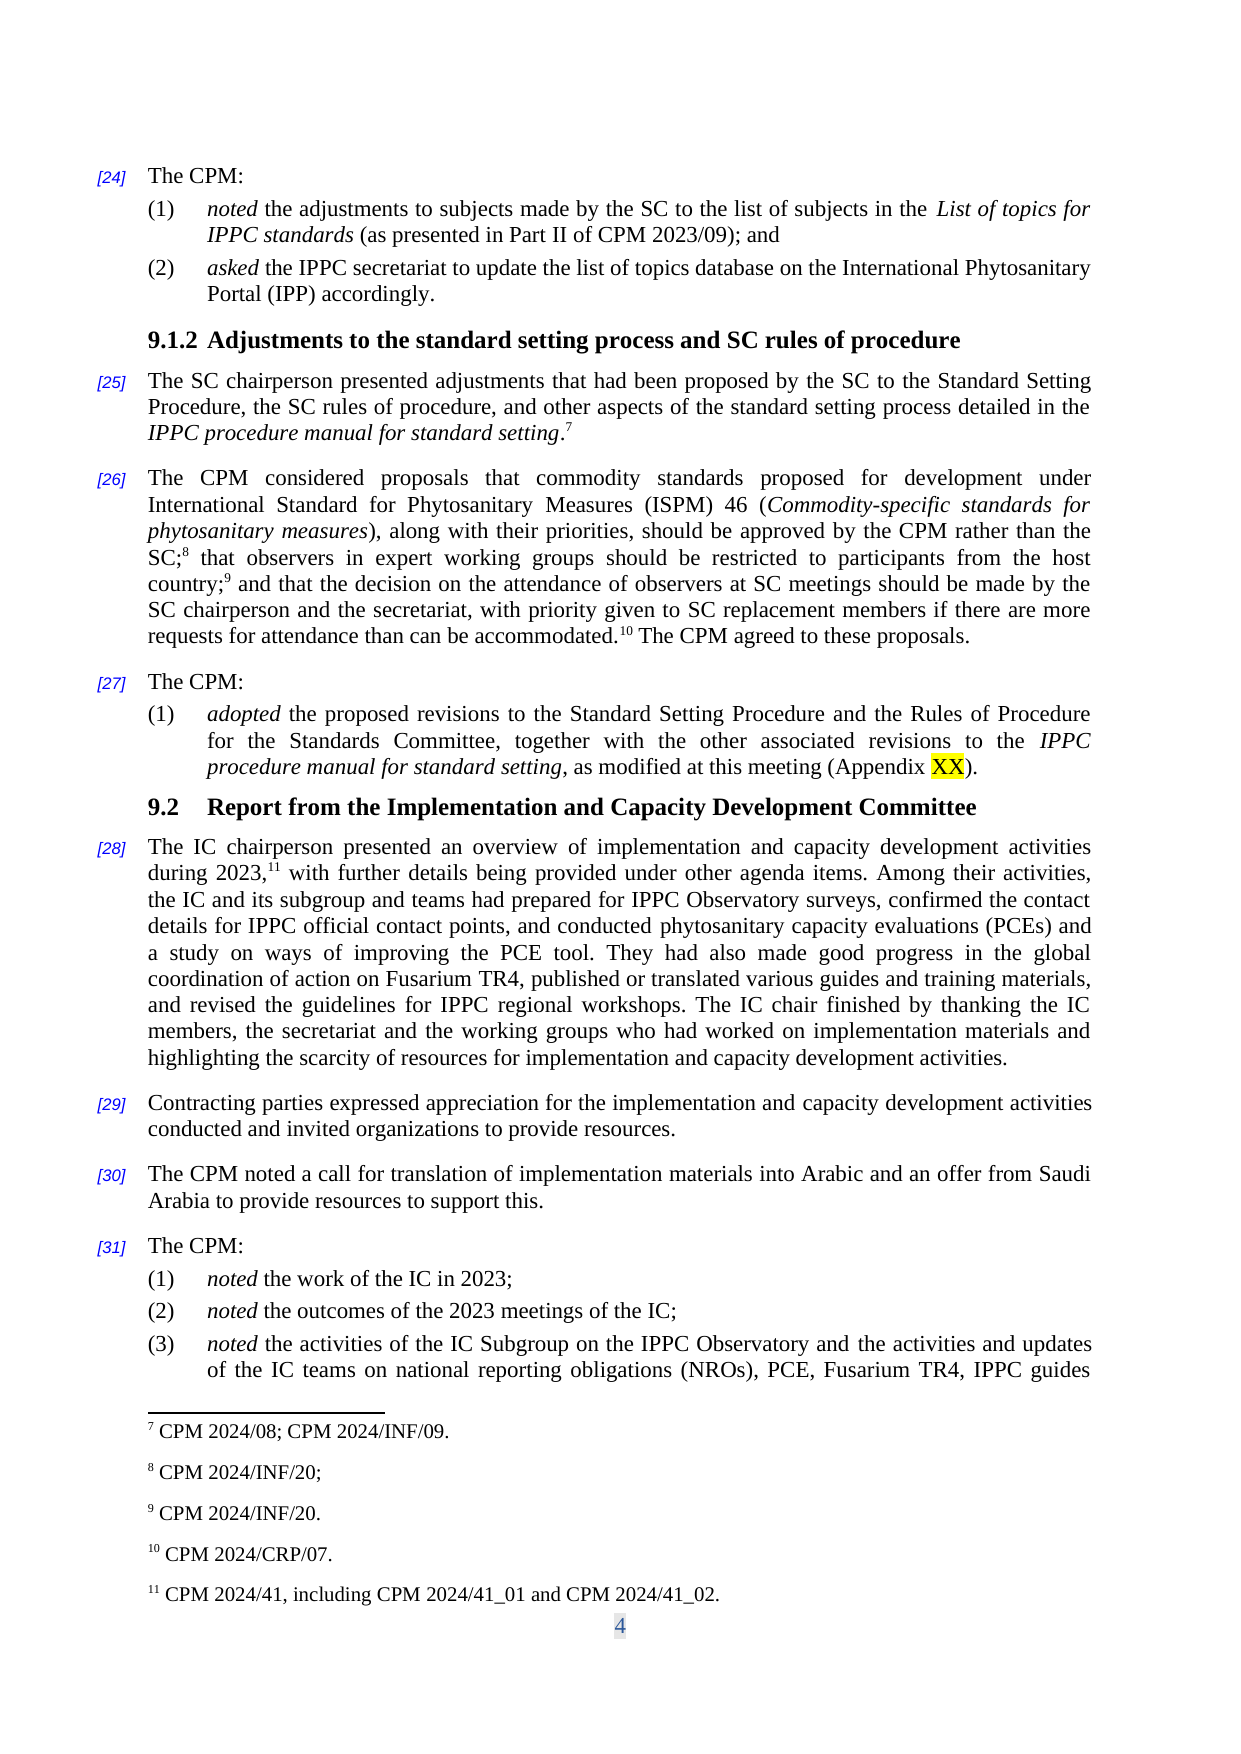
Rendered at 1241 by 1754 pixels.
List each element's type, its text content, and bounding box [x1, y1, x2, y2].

text The IC chairperson presented an overview of implementation and capacity development activities during 2023, with further details being provided under other agenda items. Among their activities, the IC and its subgroup and teams had prepared for IPPC Observatory surveys, confirmed the contact details for IPPC official contact points, and conducted phytosanitary capacity evaluations (PCEs) and a study on ways of improving the PCE tool. They had also made good progress in the global coordination of action on Fusarium TR4, published or translated various guides and training materials, and revised the guidelines for IPPC regional workshops. The IC chair finished by thanking the IC members, the secretariat and the working groups who had worked on implementation materials and highlighting the scarcity of resources for implementation and capacity development activities. [97, 833, 1092, 1070]
text The CPM: [97, 668, 1092, 694]
text The CPM: [97, 1232, 1092, 1258]
list noted the outcomes of the 2023 meetings of the IC; [148, 1297, 1092, 1323]
list asked the IPPC secretariat to update the list of topics database on the International Phytosanitary Portal (IPP) accordingly. [148, 254, 1092, 307]
list noted the work of the IC in 2023; [148, 1264, 1092, 1291]
text The SC chairperson presented adjustments that had been proposed by the SC to the Standard Setting Procedure, the SC rules of procedure, and other aspects of the standard setting process detailed in the IPPC procedure manual for standard setting. [97, 367, 1092, 446]
list adopted the proposed revisions to the Standard Setting Procedure and the Rules of Procedure for the Standards Committee, together with the other associated revisions to the IPPC procedure manual for standard setting, as modified at this meeting (Appendix XX). [148, 700, 1092, 779]
list noted the adjustments to subjects made by the SC to the list of subjects in the List of topics for IPPC standards (as presented in Part II of CPM 2023/09); and [148, 195, 1092, 248]
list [148, 1330, 1092, 1382]
text Contracting parties expressed appreciation for the implementation and capacity development activities conducted and invited organizations to provide resources. [97, 1089, 1092, 1142]
text The CPM considered proposals that commodity standards proposed for development under International Standard for Phytosanitary Measures (ISPM) 46 (Commodity-specific standards for phytosanitary measures), along with their priorities, should be approved by the CPM rather than the SC; that observers in expert working groups should be restricted to participants from the host country; and that the decision on the attendance of observers at SC meetings should be made by the SC chairperson and the secretariat, with priority given to SC replacement members if there are more requests for attendance than can be accommodated. The CPM agreed to these proposals. [97, 464, 1092, 649]
text The CPM: [97, 162, 1092, 189]
subtitle 9.1.2 Adjustments to the standard setting process and SC rules of procedure [148, 325, 1092, 354]
subtitle 9.2 Report from the Implementation and Capacity Development Committee [148, 792, 1092, 821]
text The CPM noted a call for translation of implementation materials into Arabic and an offer from Saudi Arabia to provide resources to support this. [97, 1161, 1092, 1213]
